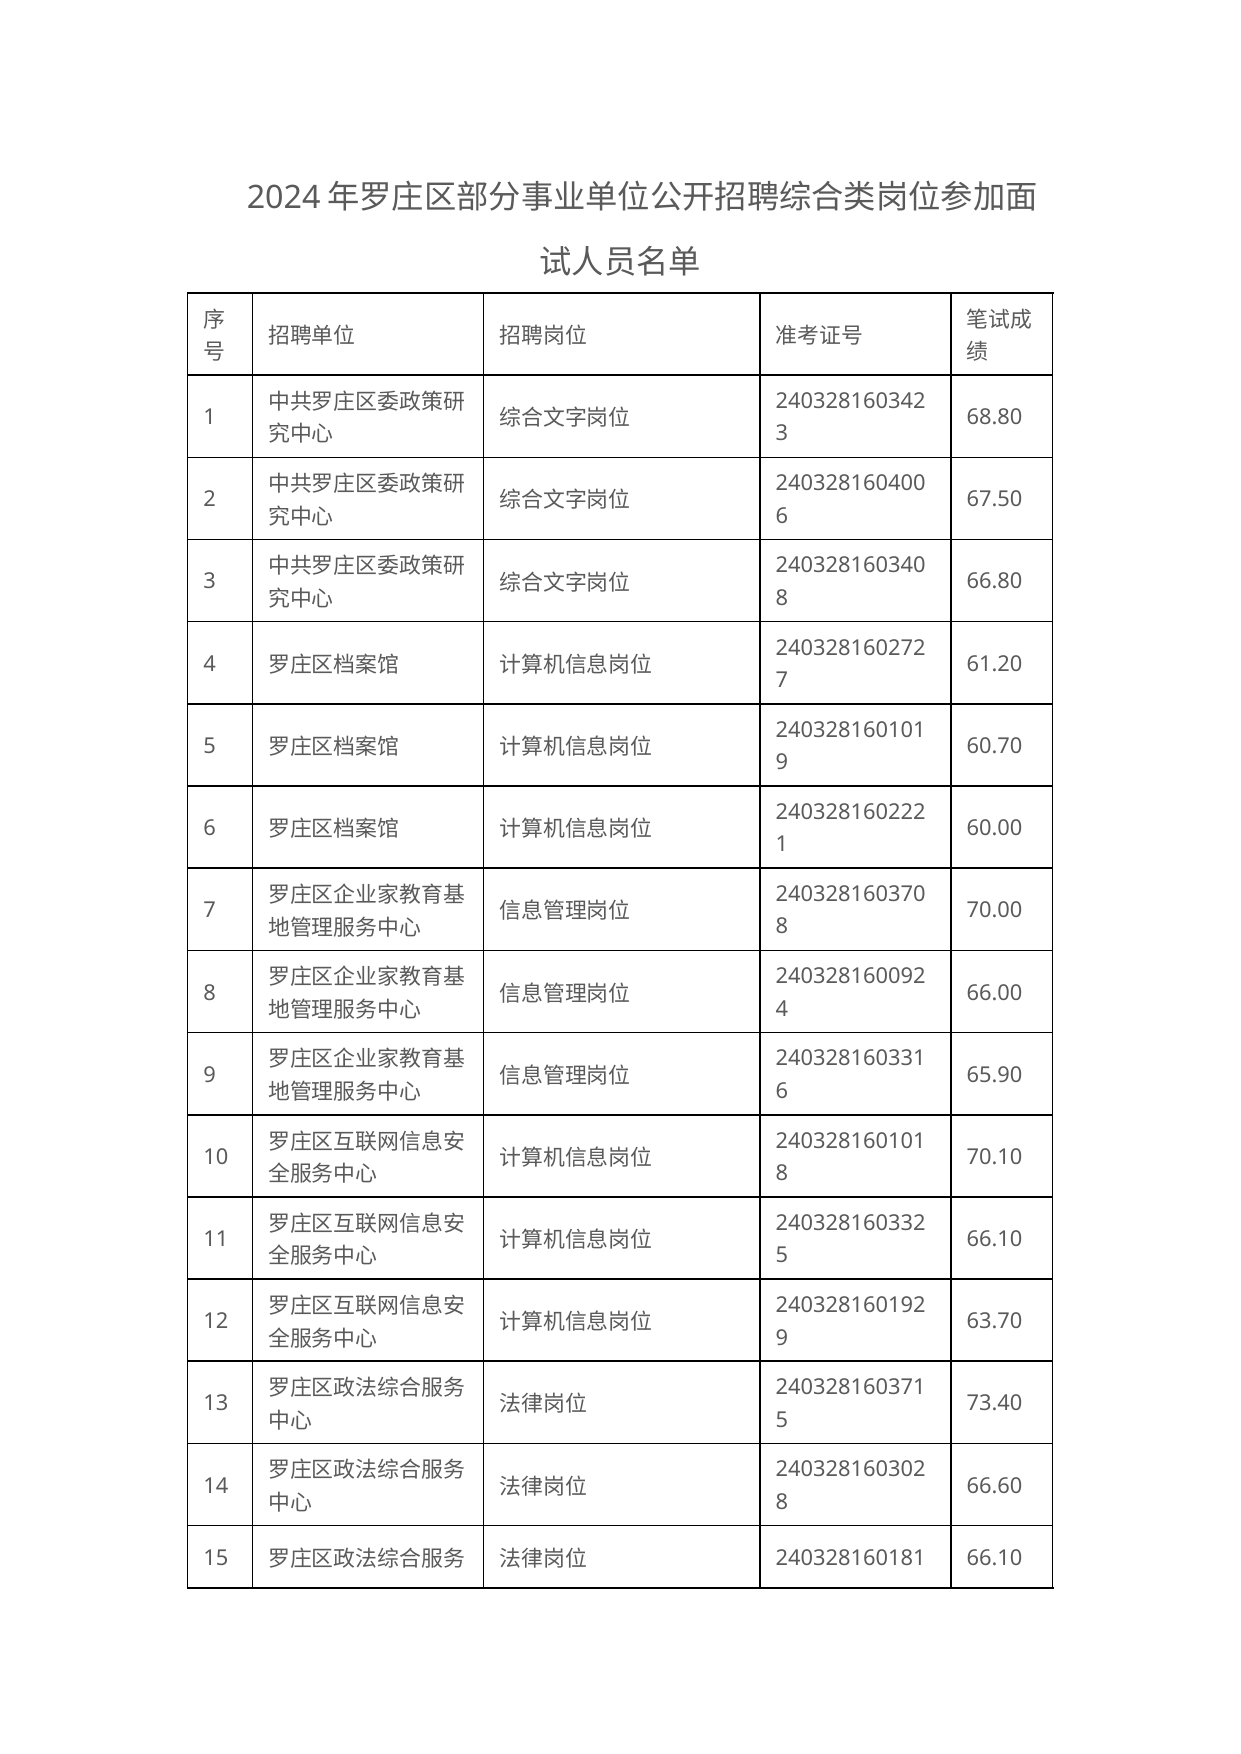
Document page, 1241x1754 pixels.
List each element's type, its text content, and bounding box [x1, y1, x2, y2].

table_cell 60.70 [952, 705, 1052, 785]
table_header 序号 [188, 294, 252, 374]
table_cell 2403281601018 [761, 1116, 950, 1196]
table_cell 罗庄区企业家教育基地管理服务中心 [253, 869, 483, 949]
table_cell 2403281604006 [761, 458, 950, 538]
table_header 招聘单位 [253, 294, 483, 374]
table_cell 66.10 [952, 1198, 1052, 1278]
table_header 笔试成绩 [952, 294, 1052, 374]
table_cell 68.80 [952, 376, 1052, 456]
table_cell 2403281601929 [761, 1280, 950, 1360]
table_cell 2403281603316 [761, 1033, 950, 1114]
table_cell 2403281603325 [761, 1198, 950, 1278]
table_cell 6 [188, 787, 252, 867]
table_cell 5 [188, 705, 252, 785]
table_cell 计算机信息岗位 [484, 1280, 759, 1360]
table_cell 计算机信息岗位 [484, 622, 759, 703]
table_cell 2403281603408 [761, 540, 950, 621]
table_cell 罗庄区企业家教育基地管理服务中心 [253, 951, 483, 1032]
table_header 招聘岗位 [484, 294, 759, 374]
table_cell 罗庄区政法综合服务中心 [253, 1444, 483, 1525]
table_cell 罗庄区互联网信息安全服务中心 [253, 1116, 483, 1196]
table_cell 2403281603715 [761, 1362, 950, 1443]
table_cell 2403281601019 [761, 705, 950, 785]
table_cell 66.80 [952, 540, 1052, 621]
table_cell 计算机信息岗位 [484, 705, 759, 785]
table_cell 13 [188, 1362, 252, 1443]
table_cell 罗庄区档案馆 [253, 787, 483, 867]
table_cell 信息管理岗位 [484, 1033, 759, 1114]
table_cell 罗庄区企业家教育基地管理服务中心 [253, 1033, 483, 1114]
table_cell 66.10 [952, 1526, 1052, 1587]
table_cell 中共罗庄区委政策研究中心 [253, 540, 483, 621]
table_cell 罗庄区政法综合服务中心 [253, 1362, 483, 1443]
table_cell 61.20 [952, 622, 1052, 703]
table_cell 73.40 [952, 1362, 1052, 1443]
table_cell 罗庄区档案馆 [253, 622, 483, 703]
table_cell 2403281600924 [761, 951, 950, 1032]
table_cell 2403281601816 [761, 1526, 950, 1587]
table_cell 2403281603423 [761, 376, 950, 456]
table_cell 综合文字岗位 [484, 376, 759, 456]
table_cell 法律岗位 [484, 1444, 759, 1525]
table_cell 67.50 [952, 458, 1052, 538]
table_cell 信息管理岗位 [484, 869, 759, 949]
table_cell 4 [188, 622, 252, 703]
table_cell 10 [188, 1116, 252, 1196]
table_cell 1 [188, 376, 252, 456]
table_cell 7 [188, 869, 252, 949]
table_cell 罗庄区档案馆 [253, 705, 483, 785]
table_cell 15 [188, 1526, 252, 1587]
table_cell 2403281602221 [761, 787, 950, 867]
table_cell 综合文字岗位 [484, 540, 759, 621]
table_cell 70.10 [952, 1116, 1052, 1196]
table_cell 66.00 [952, 951, 1052, 1032]
text 2024年罗庄区部分事业单位公开招聘综合类岗位参加面试人员名单 [187, 162, 1053, 292]
table_cell 8 [188, 951, 252, 1032]
table_cell 3 [188, 540, 252, 621]
table_cell 2403281602727 [761, 622, 950, 703]
table_cell 14 [188, 1444, 252, 1525]
table_cell 法律岗位 [484, 1362, 759, 1443]
table_cell 法律岗位 [484, 1526, 759, 1587]
table_header 准考证号 [761, 294, 950, 374]
table_cell 2 [188, 458, 252, 538]
table_cell 计算机信息岗位 [484, 1116, 759, 1196]
table_cell 11 [188, 1198, 252, 1278]
table_cell 中共罗庄区委政策研究中心 [253, 376, 483, 456]
table_cell 中共罗庄区委政策研究中心 [253, 458, 483, 538]
table_cell 12 [188, 1280, 252, 1360]
table_cell 综合文字岗位 [484, 458, 759, 538]
table_cell 66.60 [952, 1444, 1052, 1525]
table_cell 信息管理岗位 [484, 951, 759, 1032]
table_cell 70.00 [952, 869, 1052, 949]
table_cell 63.70 [952, 1280, 1052, 1360]
table_cell 罗庄区政法综合服务中心 [253, 1526, 483, 1587]
table_cell 65.90 [952, 1033, 1052, 1114]
table_cell 罗庄区互联网信息安全服务中心 [253, 1280, 483, 1360]
table_cell 2403281603708 [761, 869, 950, 949]
table_cell 9 [188, 1033, 252, 1114]
table_cell 2403281603028 [761, 1444, 950, 1525]
table_cell 60.00 [952, 787, 1052, 867]
table_cell 罗庄区互联网信息安全服务中心 [253, 1198, 483, 1278]
table_cell 计算机信息岗位 [484, 1198, 759, 1278]
table_cell 计算机信息岗位 [484, 787, 759, 867]
